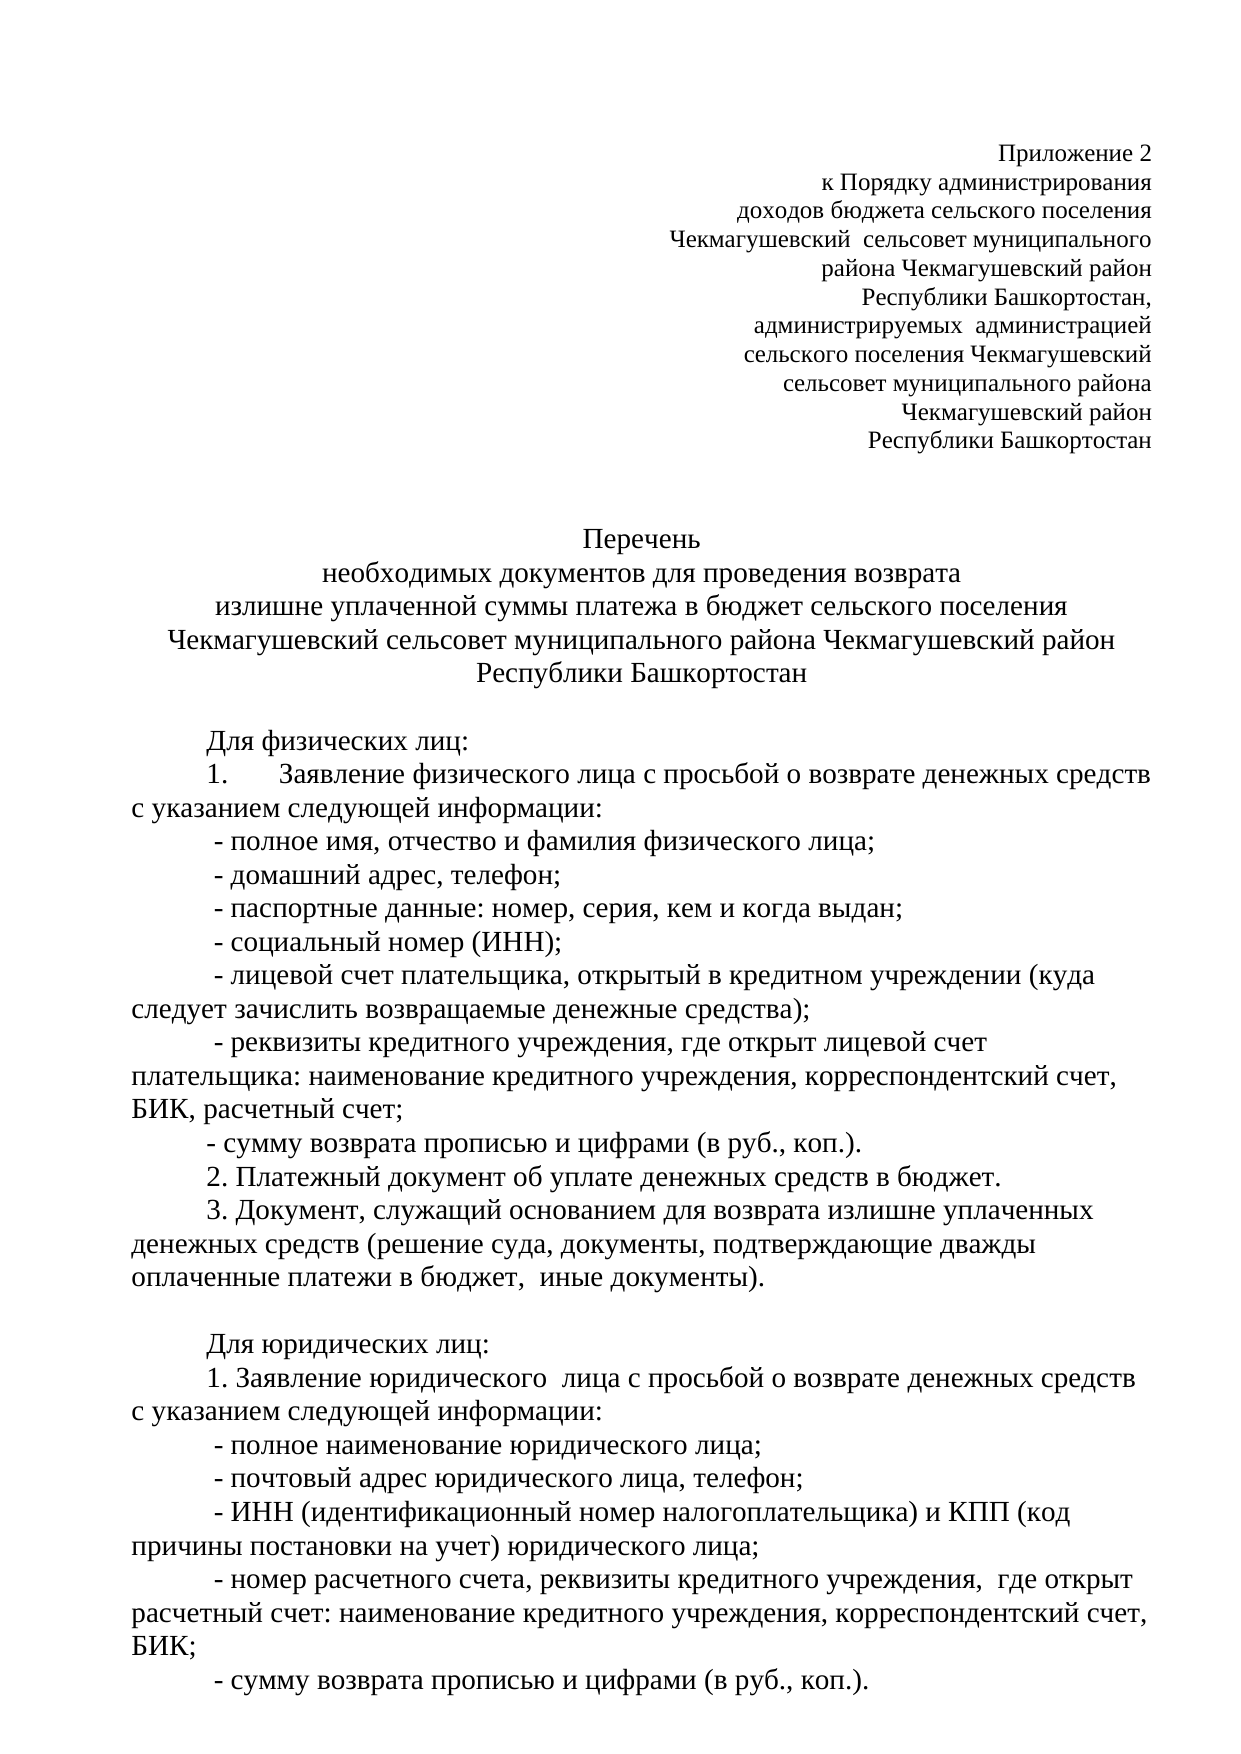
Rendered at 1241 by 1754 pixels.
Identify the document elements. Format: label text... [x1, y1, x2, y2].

text 1. Заявление физического лица с просьбой о возврате денежных средств с указанием следующей информации: [131, 756, 1152, 823]
text Для юридических лиц: [131, 1326, 1152, 1360]
text сельсовет муниципального района [131, 368, 1152, 397]
text Для физических лиц: [131, 723, 1152, 756]
text Республики Башкортостан, [131, 282, 1152, 311]
text - реквизиты кредитного учреждения, где открыт лицевой счет плательщика: наименование кредитного учреждения, корреспондентский счет, БИК, расчетный счет; [131, 1024, 1152, 1125]
text - лицевой счет плательщика, открытый в кредитном учреждении (куда следует зачислить возвращаемые денежные средства); [131, 957, 1152, 1024]
text Приложение 2 [751, 138, 1152, 167]
text Республики Башкортостан [131, 426, 1152, 454]
text района Чекмагушевский район [131, 253, 1152, 282]
text - паспортные данные: номер, серия, кем и когда выдан; [131, 890, 1152, 924]
text - сумму возврата прописью и цифрами (в руб., коп.). [131, 1662, 1152, 1695]
text - полное имя, отчество и фамилия физического лица; [131, 823, 1152, 857]
text необходимых документов для проведения возврата [131, 555, 1152, 588]
text излишне уплаченной суммы платежа в бюджет сельского поселения Чекмагушевский сельсовет муниципального района Чекмагушевский район Республики Башкортостан [131, 588, 1152, 689]
text сельского поселения Чекмагушевский [131, 339, 1152, 368]
text - сумму возврата прописью и цифрами (в руб., коп.). [131, 1125, 1152, 1159]
text администрируемых администрацией [131, 311, 1152, 339]
text Чекмагушевский сельсовет муниципального [131, 224, 1152, 253]
text - ИНН (идентификационный номер налогоплательщика) и КПП (код причины постановки на учет) юридического лица; [131, 1494, 1152, 1561]
text Перечень [131, 521, 1152, 555]
text Чекмагушевский район [131, 397, 1152, 426]
text - почтовый адрес юридического лица, телефон; [131, 1461, 1152, 1494]
text доходов бюджета сельского поселения [131, 196, 1152, 224]
text к Порядку администрирования [131, 167, 1152, 196]
text - социальный номер (ИНН); [131, 924, 1152, 957]
text - домашний адрес, телефон; [131, 857, 1152, 890]
text 2. Платежный документ об уплате денежных средств в бюджет. [131, 1159, 1152, 1192]
text - номер расчетного счета, реквизиты кредитного учреждения, где открыт расчетный счет: наименование кредитного учреждения, корреспондентский счет, БИК; [131, 1561, 1152, 1662]
text - полное наименование юридического лица; [131, 1427, 1152, 1461]
text 1. Заявление юридического лица с просьбой о возврате денежных средств с указанием следующей информации: [131, 1360, 1152, 1427]
